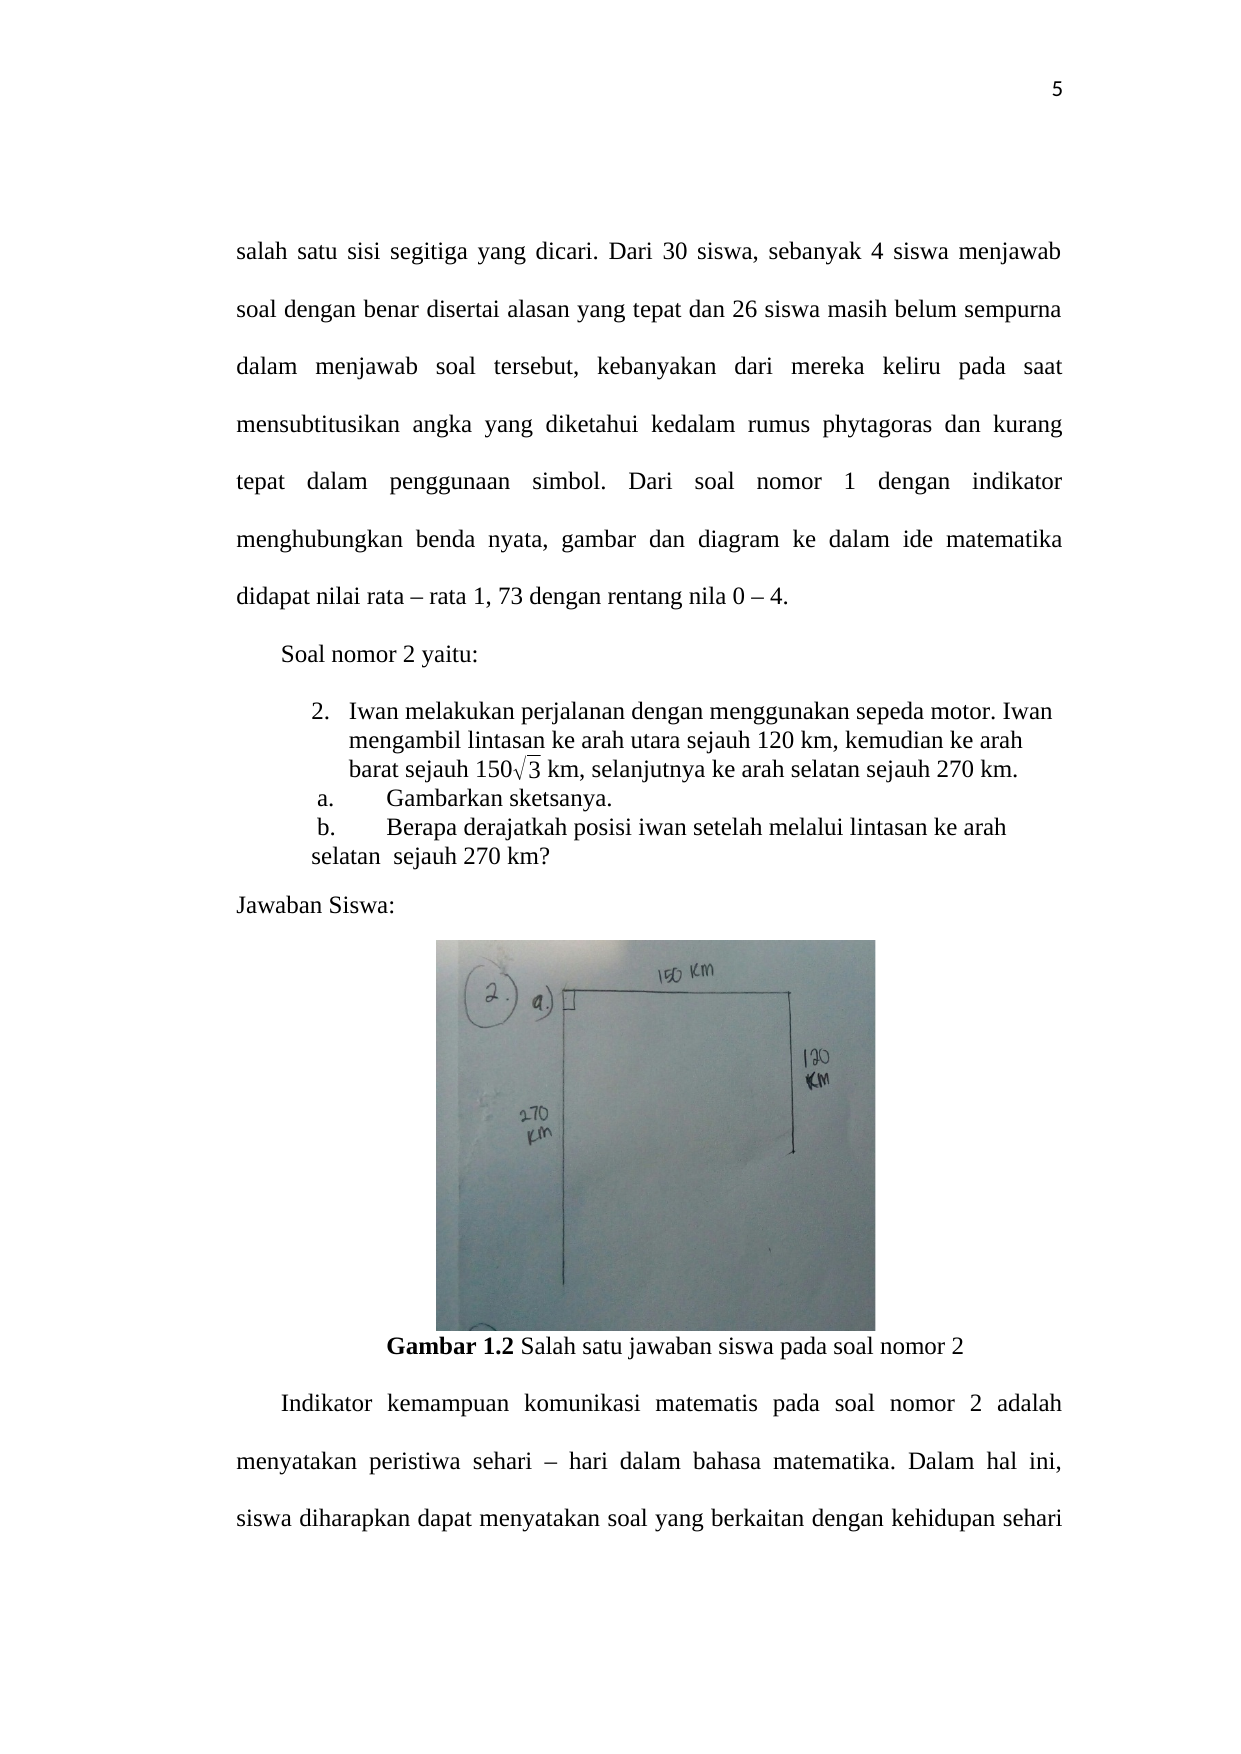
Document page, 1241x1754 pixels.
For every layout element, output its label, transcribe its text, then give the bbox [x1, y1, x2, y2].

list Berapa derajatkah posisi iwan setelah melalui lintasan ke arah selatan sejauh 270 km? [311, 812, 1063, 870]
list Iwan melakukan perjalanan dengan menggunakan sepeda motor. Iwan mengambil lintasan ke arah utara sejauh 120 km, kemudian ke arah barat sejauh 150 km, selanjutnya ke arah selatan sejauh 270 km. [311, 696, 1063, 783]
list Gambarkan sketsanya. [311, 783, 1063, 812]
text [236, 236, 1063, 610]
text Soal nomor 2 yaitu: [236, 639, 1063, 667]
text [236, 1388, 1063, 1532]
text Jawaban Siswa: [236, 891, 1063, 919]
picture [436, 940, 876, 1331]
